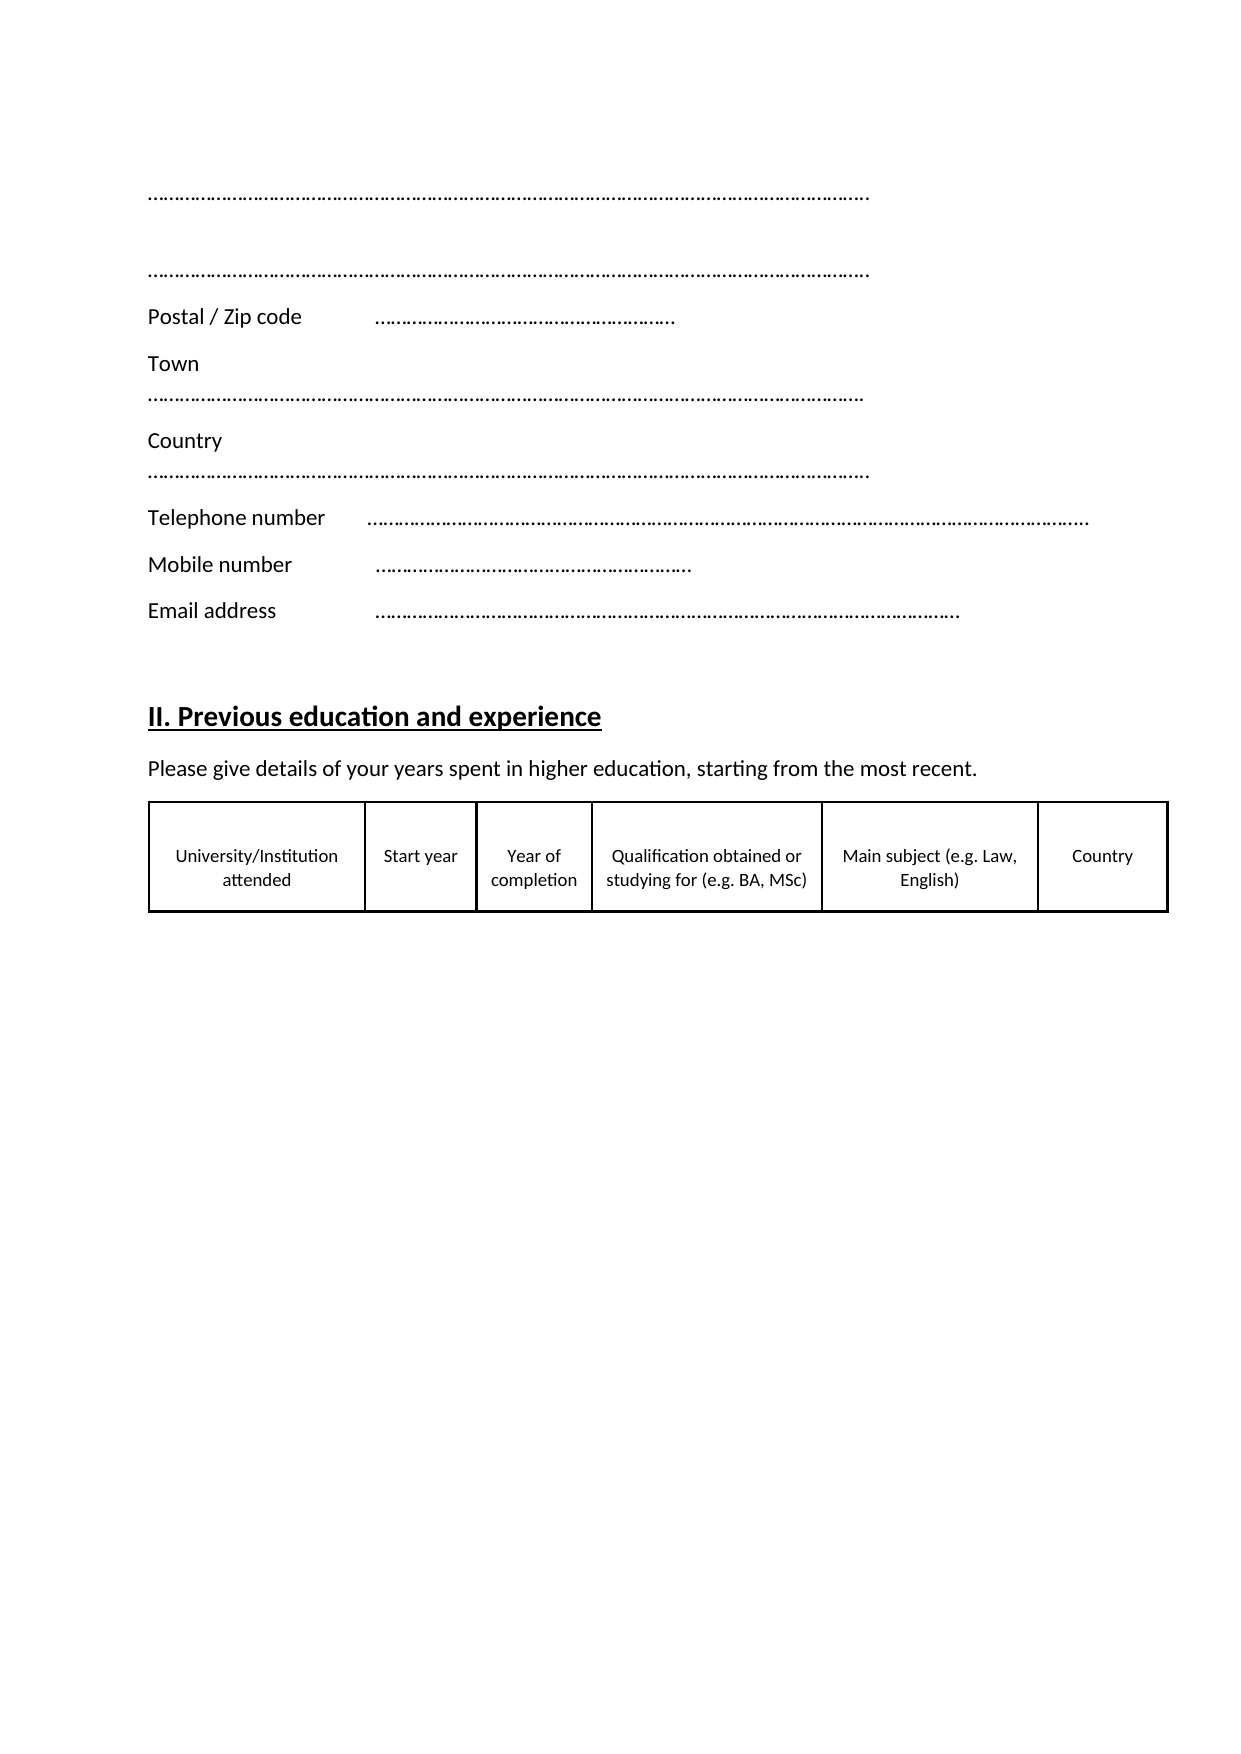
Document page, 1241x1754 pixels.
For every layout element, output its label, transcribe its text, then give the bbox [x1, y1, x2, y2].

table_header Start year [366, 803, 475, 910]
text II. Previous education and experience [148, 698, 1093, 734]
text Country ……………………………………………………………………………………………………………………….. [148, 426, 1093, 484]
table_header Country [1039, 803, 1166, 910]
text ……………………………………………………………………………………………………………………….. [148, 225, 1093, 283]
table_header Qualification obtained or studying for (e.g. BA, MSc) [593, 803, 821, 910]
text Please give details of your years spent in higher education, starting from the most recent. [148, 754, 1093, 782]
table_header Main subject (e.g. Law, English) [823, 803, 1037, 910]
table_header Year of completion [478, 803, 591, 910]
text Mobile number …………………………………………………… [148, 550, 1093, 578]
text ……………………………………………………………………………………………………………………….. [148, 148, 1093, 206]
text Town ………………………………………………………………………………………………………………………. [148, 349, 1093, 407]
text Postal / Zip code ………………………………………………… [148, 302, 1093, 330]
text Email address ………………………………………………………………………………………………… [148, 597, 1093, 624]
text Telephone number ……………………………………………………………………………………………………………………….. [148, 503, 1093, 531]
table_header University/Institution attended [150, 803, 364, 910]
